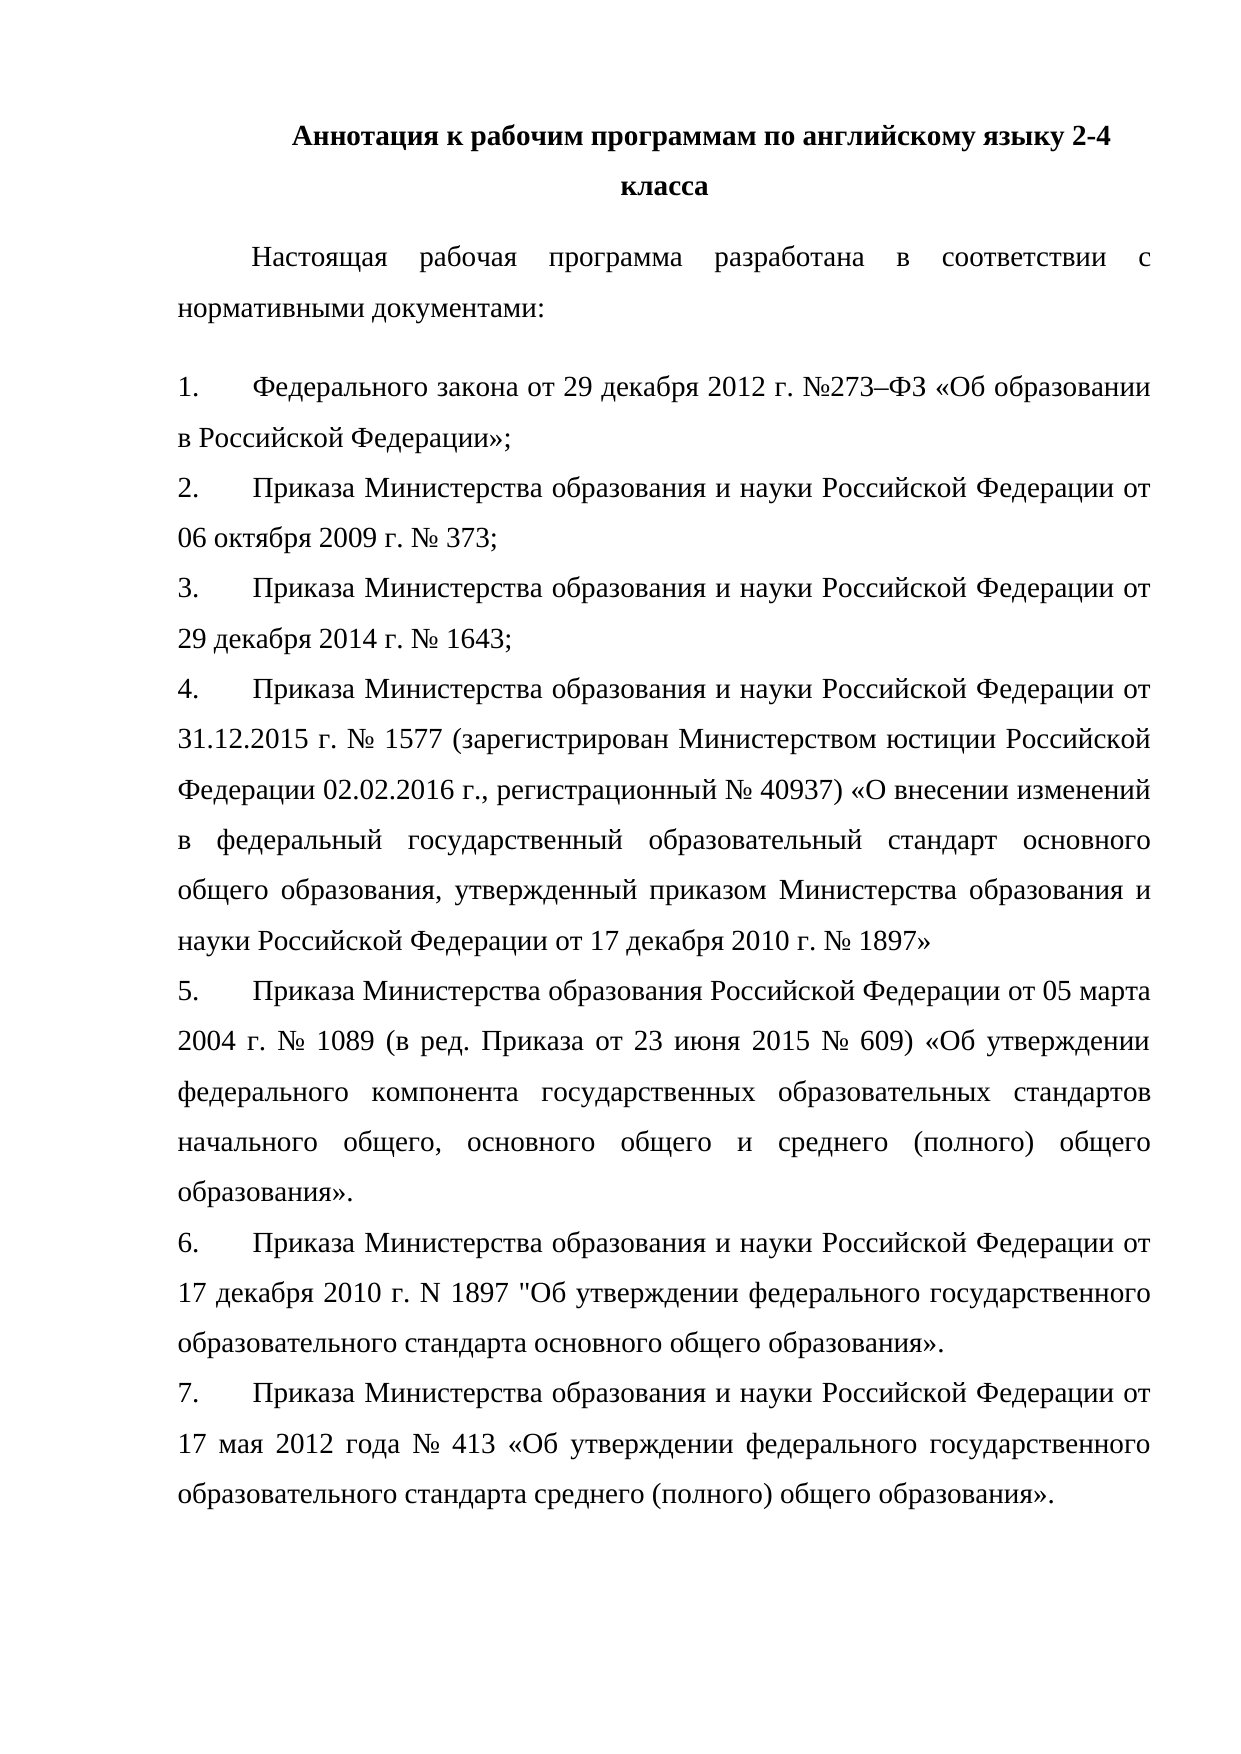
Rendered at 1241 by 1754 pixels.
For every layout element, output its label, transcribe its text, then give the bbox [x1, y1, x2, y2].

text Аннотация к рабочим программам по английскому языку 2-4 класса [177, 118, 1152, 202]
list Приказа Министерства образования и науки Российской Федерации от 31.12.2015 г. № 1577 (зарегистрирован Министерством юстиции Российской Федерации 02.02.2016 г., регистрационный № 40937) «О внесении изменений в федеральный государственный образовательный стандарт основного общего образования, утвержденный приказом Министерства образования и науки Российской Федерации от 17 декабря . № 1897» [177, 759, 1152, 1044]
text Настоящая рабочая программа разработана в соответствии с нормативными документами: [177, 239, 1152, 323]
list Федерального закона от 29 декабря . №273–ФЗ «Об образовании в Российской Федерации»; [177, 369, 1152, 453]
list Приказа Министерства образования Российской Федерации от 05 марта . № 1089 (в ред. Приказа от 23 июня 2015 № 609) «Об утверждении федерального компонента государственных образовательных стандартов начального общего, основного общего и среднего (полного) общего образования». [177, 1090, 1152, 1324]
list Приказа Министерства образования и науки Российской Федерации от 06 октября . № 373; [177, 499, 1152, 583]
list Приказа Министерства образования и науки Российской Федерации от 29 декабря . № 1643; [177, 629, 1152, 713]
list Приказа Министерства образования и науки Российской Федерации от 17 декабря . N 1897 "Об утверждении федерального государственного образовательного стандарта основного общего образования». [177, 1371, 1152, 1505]
